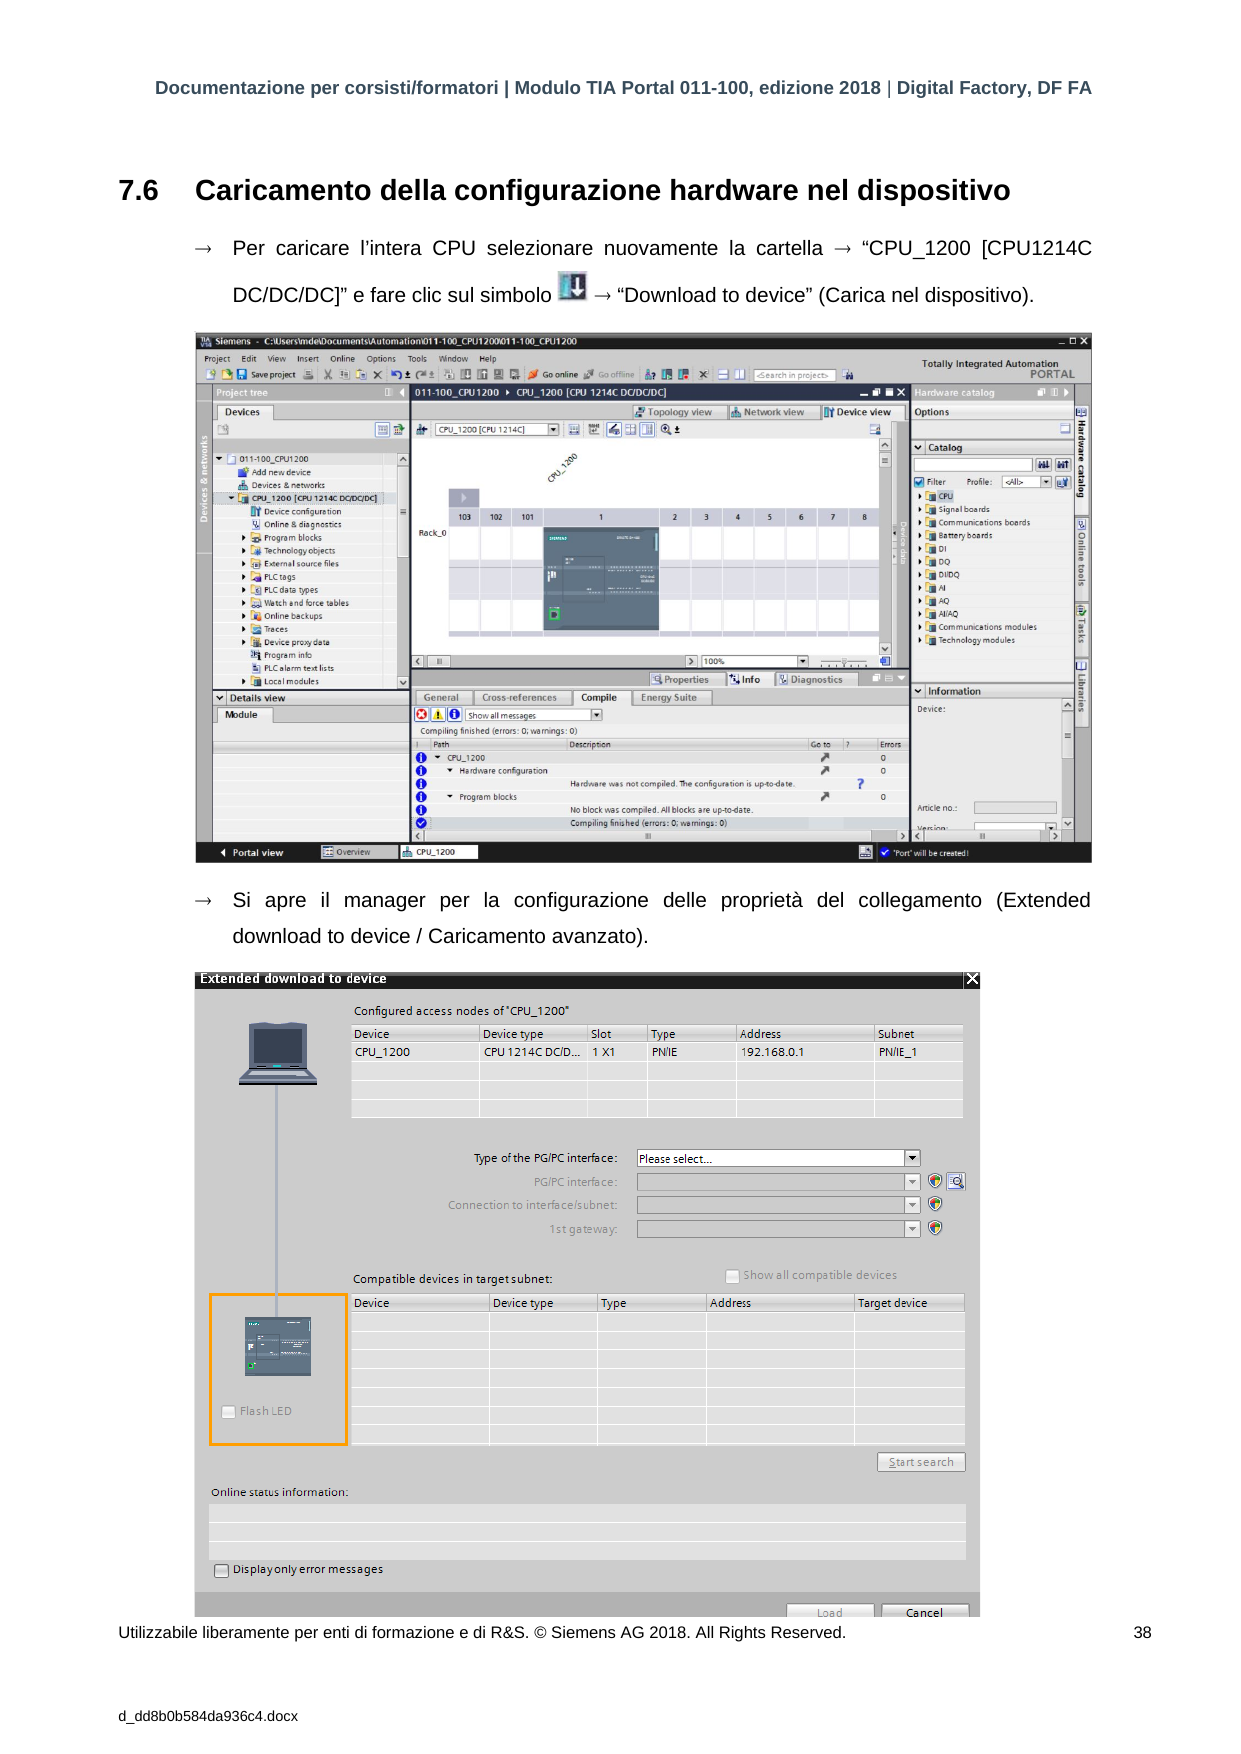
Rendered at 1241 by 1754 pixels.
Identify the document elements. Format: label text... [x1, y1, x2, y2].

text Per caricare l’intera CPU selezionare nuovamente la cartella “CPU_1200 [CPU1214C DC/DC/DC]” e fare clic sul simbolo “Download to device” (Carica nel dispositivo). [195, 236, 1092, 307]
picture [557, 271, 589, 303]
picture [194, 972, 981, 1617]
picture [194, 331, 1093, 864]
text Si apre il manager per la configurazione delle proprietà del collegamento (Extended download to device / Caricamento avanzato). [195, 888, 1092, 948]
subtitle Caricamento della configurazione hardware nel dispositivo [118, 173, 1092, 206]
